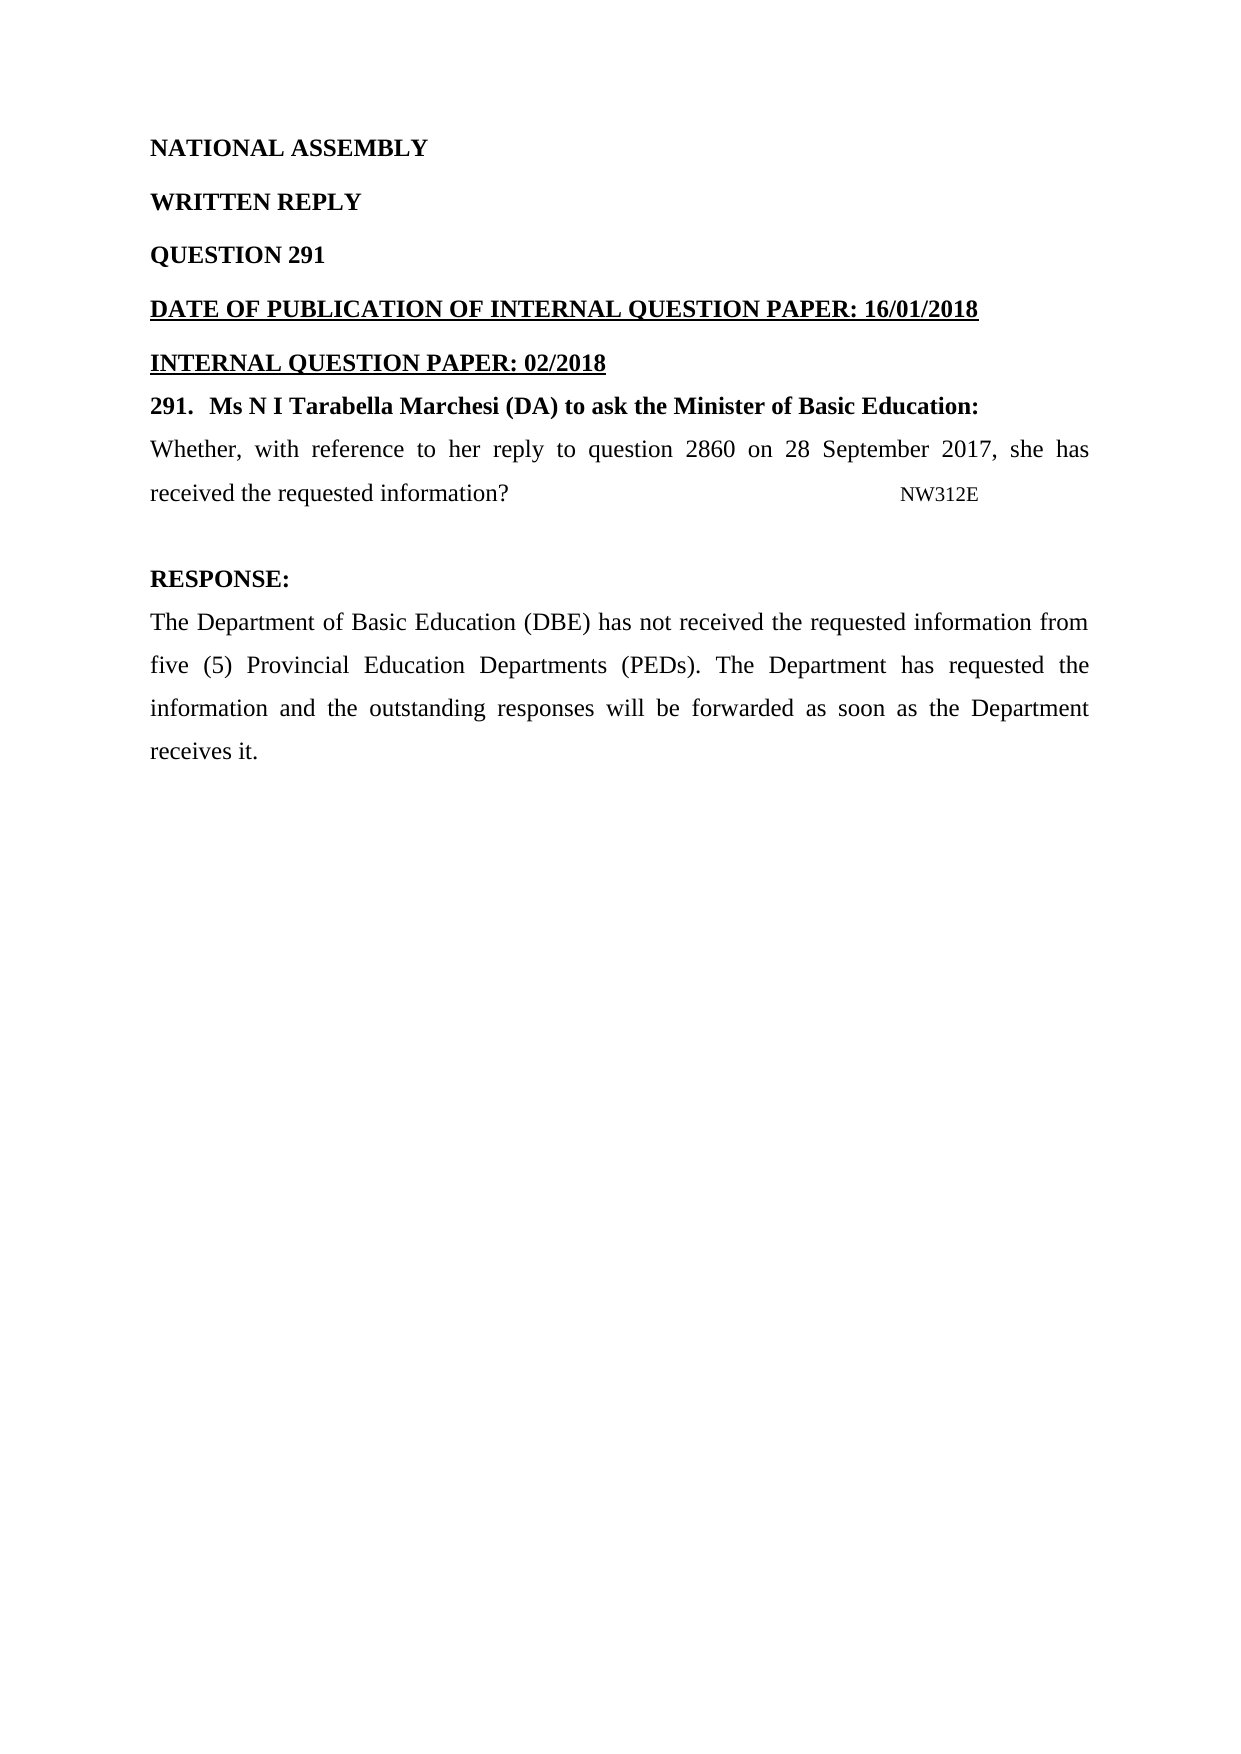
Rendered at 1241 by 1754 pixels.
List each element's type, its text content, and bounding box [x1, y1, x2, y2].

text 291. Ms N I Tarabella Marchesi (DA) to ask the Minister of Basic Education: [150, 391, 1090, 420]
text DATE OF PUBLICATION OF INTERNAL QUESTION PAPER: 16/01/2018 [150, 294, 1090, 323]
text QUESTION 291 [150, 241, 1090, 269]
text INTERNAL QUESTION PAPER: 02/2018 [150, 348, 1090, 377]
text NATIONAL ASSEMBLY [150, 133, 1090, 162]
text RESPONSE: [150, 564, 1090, 593]
text Whether, with reference to her reply to question 2860 on 28 September 2017, she has received the requested information? NW312E [150, 434, 1090, 506]
text WRITTEN REPLY [150, 187, 1090, 216]
text The Department of Basic Education (DBE) has not received the requested information from five (5) Provincial Education Departments (PEDs). The Department has requested the information and the outstanding responses will be forwarded as soon as the Department receives it. [150, 607, 1090, 765]
